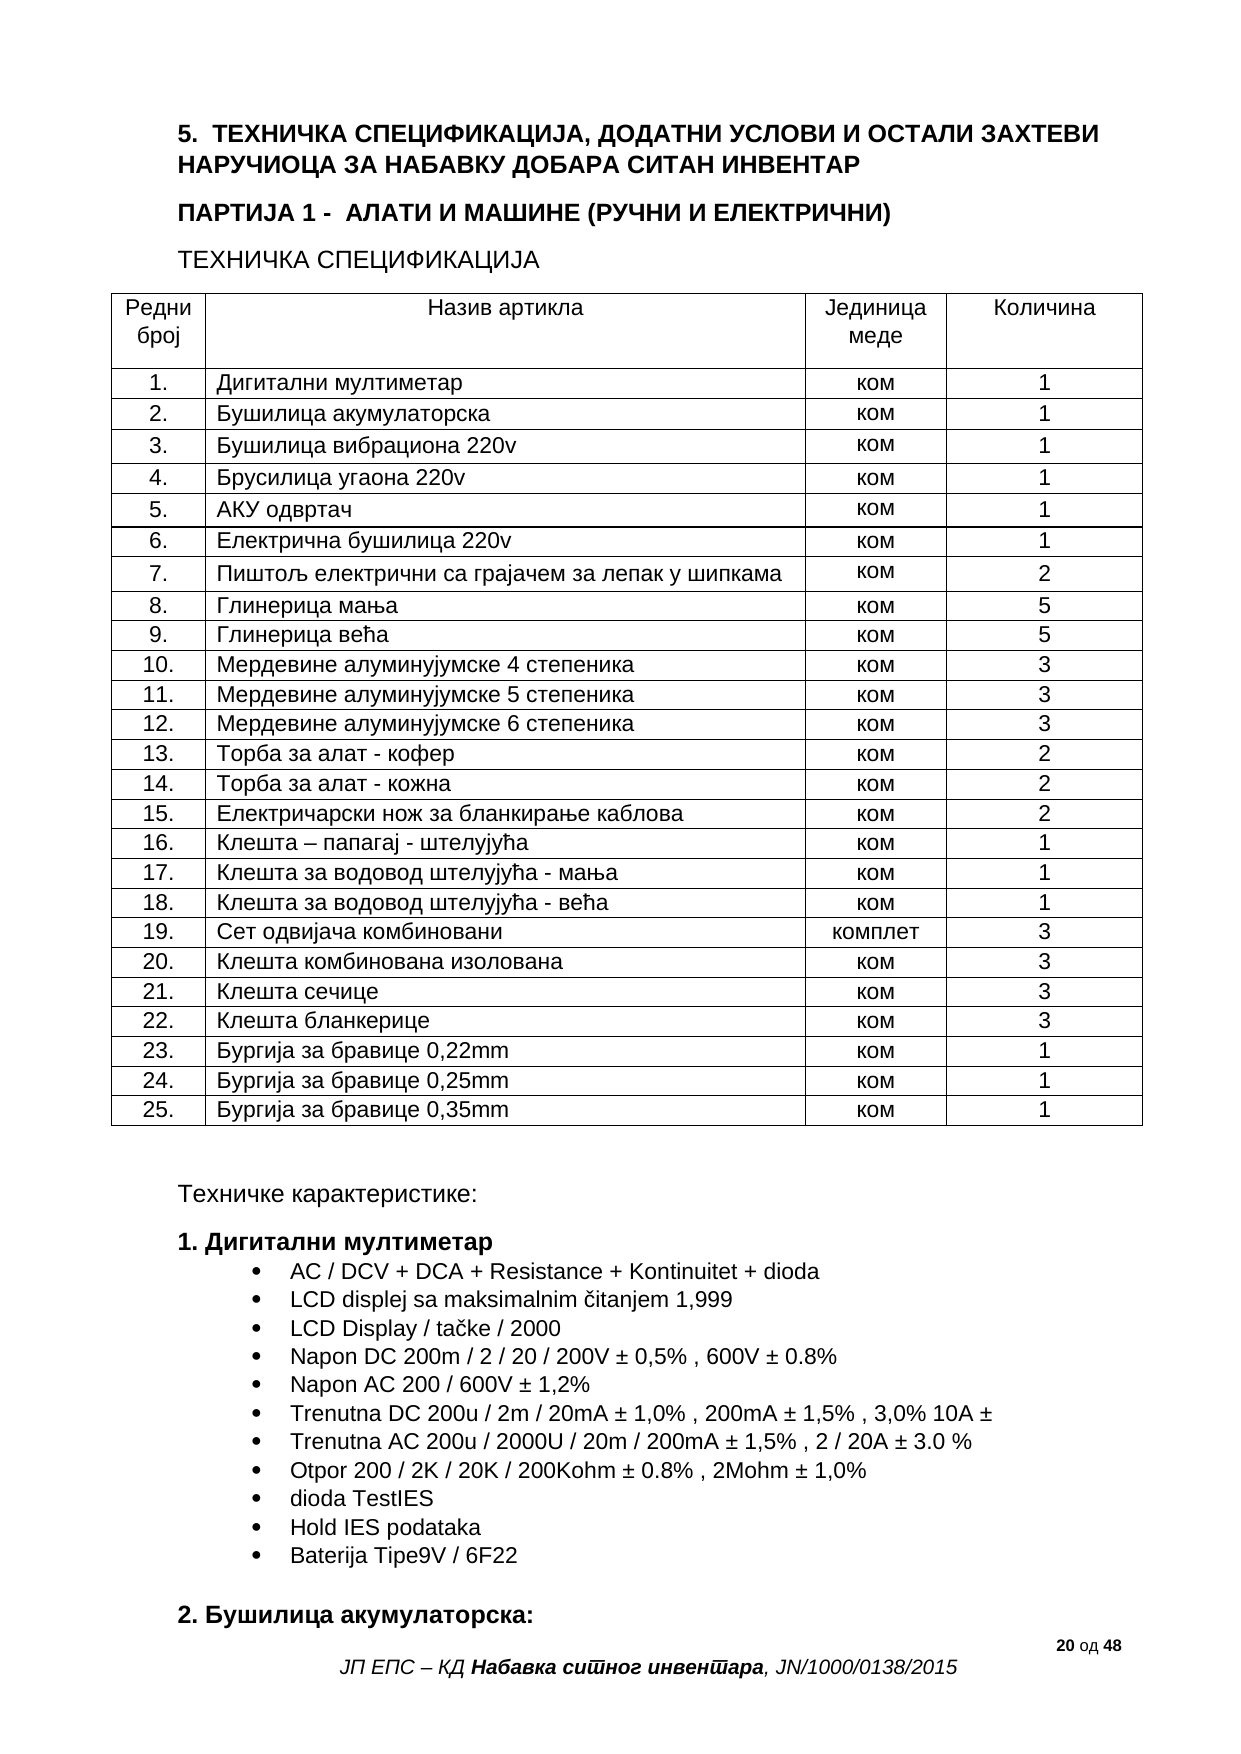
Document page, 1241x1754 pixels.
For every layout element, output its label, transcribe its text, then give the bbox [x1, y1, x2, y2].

table_cell 17. [112, 859, 205, 887]
table_cell Клешта бланкерице [206, 1007, 805, 1036]
table_cell Глинерица мања [206, 592, 805, 620]
table_cell Дигитални мултиметар [206, 369, 805, 398]
table_header Количина [947, 294, 1142, 368]
table_cell 1 [947, 399, 1142, 429]
table_cell ком [806, 770, 946, 798]
table_cell ком [806, 557, 946, 591]
table_cell ком [806, 592, 946, 620]
table_cell 12. [112, 710, 205, 739]
table_header Назив артикла [206, 294, 805, 368]
table_cell ком [806, 889, 946, 917]
table_cell ком [806, 829, 946, 858]
table_cell 6. [112, 528, 205, 556]
list Hold IES podataka [252, 1513, 1121, 1540]
table_cell Клешта сечице [206, 978, 805, 1006]
table_cell 3 [947, 1007, 1142, 1036]
table_cell 3 [947, 978, 1142, 1006]
list LCD displej sa maksimalnim čitanjem 1,999 [252, 1286, 1121, 1312]
text ТЕХНИЧКА СПЕЦИФИКАЦИЈА [177, 245, 1121, 274]
table_cell 1 [947, 528, 1142, 556]
table_cell ком [806, 430, 946, 463]
table_cell ком [806, 1096, 946, 1125]
table_cell Електричарски нож за бланкирање каблова [206, 800, 805, 828]
table_cell 1 [947, 1037, 1142, 1066]
table_cell ком [806, 1037, 946, 1066]
table_cell 5 [947, 592, 1142, 620]
table_cell 11. [112, 681, 205, 709]
table_cell 7. [112, 557, 205, 591]
list LCD Display / tačke / 2000 [252, 1314, 1121, 1341]
table_cell 8. [112, 592, 205, 620]
table_cell 3 [947, 651, 1142, 680]
table_cell 2 [947, 557, 1142, 591]
table_cell Глинерица већа [206, 621, 805, 650]
table_cell 1 [947, 1067, 1142, 1095]
table_cell 9. [112, 621, 205, 650]
list Baterija Tipe9V / 6F22 [252, 1542, 1121, 1568]
table_cell 16. [112, 829, 205, 858]
table_cell ком [806, 651, 946, 680]
table_cell 13. [112, 740, 205, 769]
table_cell Клешта за водовод штелујућа - већа [206, 889, 805, 917]
table_cell 2. [112, 399, 205, 429]
table_cell 1 [947, 494, 1142, 526]
table_cell 22. [112, 1007, 205, 1036]
table_cell АКУ одвртач [206, 494, 805, 526]
table_cell 1 [947, 430, 1142, 463]
table_cell 2 [947, 770, 1142, 798]
table_cell 5. [112, 494, 205, 526]
list Otpor 200 / 2K / 20K / 200Kohm ± 0.8% , 2Mohm ± 1,0% [252, 1457, 1121, 1483]
table_cell ком [806, 859, 946, 887]
table_header Јединица меде [806, 294, 946, 368]
table_cell ком [806, 948, 946, 977]
table_cell 5 [947, 621, 1142, 650]
text ПАРТИЈА 1 - АЛАТИ И МАШИНЕ (РУЧНИ И ЕЛЕКТРИЧНИ) [177, 197, 1121, 226]
table_cell ком [806, 1067, 946, 1095]
table_cell ком [806, 399, 946, 429]
table_cell 21. [112, 978, 205, 1006]
list dioda TestIES [252, 1485, 1121, 1511]
table_cell 1 [947, 464, 1142, 493]
table_cell Брусилица угаона 220v [206, 464, 805, 493]
table_cell 3. [112, 430, 205, 463]
table_cell 15. [112, 800, 205, 828]
table_cell 3 [947, 918, 1142, 947]
table_cell Сет одвијача комбиновани [206, 918, 805, 947]
table_cell Клешта комбинована изолована [206, 948, 805, 977]
table_cell ком [806, 621, 946, 650]
table_cell ком [806, 800, 946, 828]
table_cell комплет [806, 918, 946, 947]
table_cell ком [806, 681, 946, 709]
table_cell ком [806, 740, 946, 769]
list Trenutna DC 200u / 2m / 20mA ± 1,0% , 200mA ± 1,5% , 3,0% 10A ± [252, 1400, 1121, 1426]
text 2. Бушилица акумулаторска: [177, 1599, 1121, 1628]
table_cell 3 [947, 681, 1142, 709]
table_cell Мердевине алуминујумске 5 степеника [206, 681, 805, 709]
table_cell 1 [947, 369, 1142, 398]
table_cell ком [806, 528, 946, 556]
list AC / DCV + DCA + Resistance + Kontinuitet + dioda [252, 1258, 1121, 1284]
table_cell 4. [112, 464, 205, 493]
table_cell Мердевине алуминујумске 6 степеника [206, 710, 805, 739]
table_cell Клешта за водовод штелујућа - мања [206, 859, 805, 887]
table_cell ком [806, 369, 946, 398]
table_cell 10. [112, 651, 205, 680]
table_cell 1 [947, 859, 1142, 887]
table_cell 24. [112, 1067, 205, 1095]
table_cell Бушилица акумулаторска [206, 399, 805, 429]
table_cell 14. [112, 770, 205, 798]
list Napon DC 200m / 2 / 20 / 200V ± 0,5% , 600V ± 0.8% [252, 1343, 1121, 1369]
table_cell Мердевине алуминујумске 4 степеника [206, 651, 805, 680]
table_cell 2 [947, 800, 1142, 828]
table_cell 1 [947, 889, 1142, 917]
list Napon AC 200 / 600V ± 1,2% [252, 1371, 1121, 1398]
table_cell Торба за алат - кофер [206, 740, 805, 769]
table_cell 3 [947, 710, 1142, 739]
table_cell 1 [947, 829, 1142, 858]
table_cell Бургија за бравице 0,25mm [206, 1067, 805, 1095]
table_cell ком [806, 1007, 946, 1036]
text 5. ТЕХНИЧКА СПЕЦИФИКАЦИЈА, ДОДАТНИ УСЛОВИ И ОСТАЛИ ЗАХТЕВИ НАРУЧИОЦА ЗА НАБАВКУ ДОБАРА СИТАН ИНВЕНТАР [177, 119, 1121, 178]
table_cell 3 [947, 948, 1142, 977]
table_cell Торба за алат - кожна [206, 770, 805, 798]
table_cell 1 [947, 1096, 1142, 1125]
table_cell 23. [112, 1037, 205, 1066]
list Trenutna AC 200u / 2000U / 20m / 200mA ± 1,5% , 2 / 20A ± 3.0 % [252, 1428, 1121, 1454]
text 1. Дигитални мултиметар [177, 1227, 1121, 1255]
table_cell 1. [112, 369, 205, 398]
table_cell ком [806, 464, 946, 493]
table_cell 20. [112, 948, 205, 977]
table_header Редни број [112, 294, 205, 368]
table_cell 18. [112, 889, 205, 917]
table_cell Бургија за бравице 0,22mm [206, 1037, 805, 1066]
table_cell Пиштољ електрични са грајачем за лепак у шипкама [206, 557, 805, 591]
table_cell 2 [947, 740, 1142, 769]
table_cell Електрична бушилица 220v [206, 528, 805, 556]
table_cell ком [806, 494, 946, 526]
table_cell Клешта – папагај - штелујућа [206, 829, 805, 858]
table_cell 25. [112, 1096, 205, 1125]
table_cell ком [806, 978, 946, 1006]
table_cell 19. [112, 918, 205, 947]
table_cell Бургија за бравице 0,35mm [206, 1096, 805, 1125]
text Техничке карактеристике: [177, 1179, 1121, 1208]
table_cell Бушилица вибрациона 220v [206, 430, 805, 463]
table_cell ком [806, 710, 946, 739]
